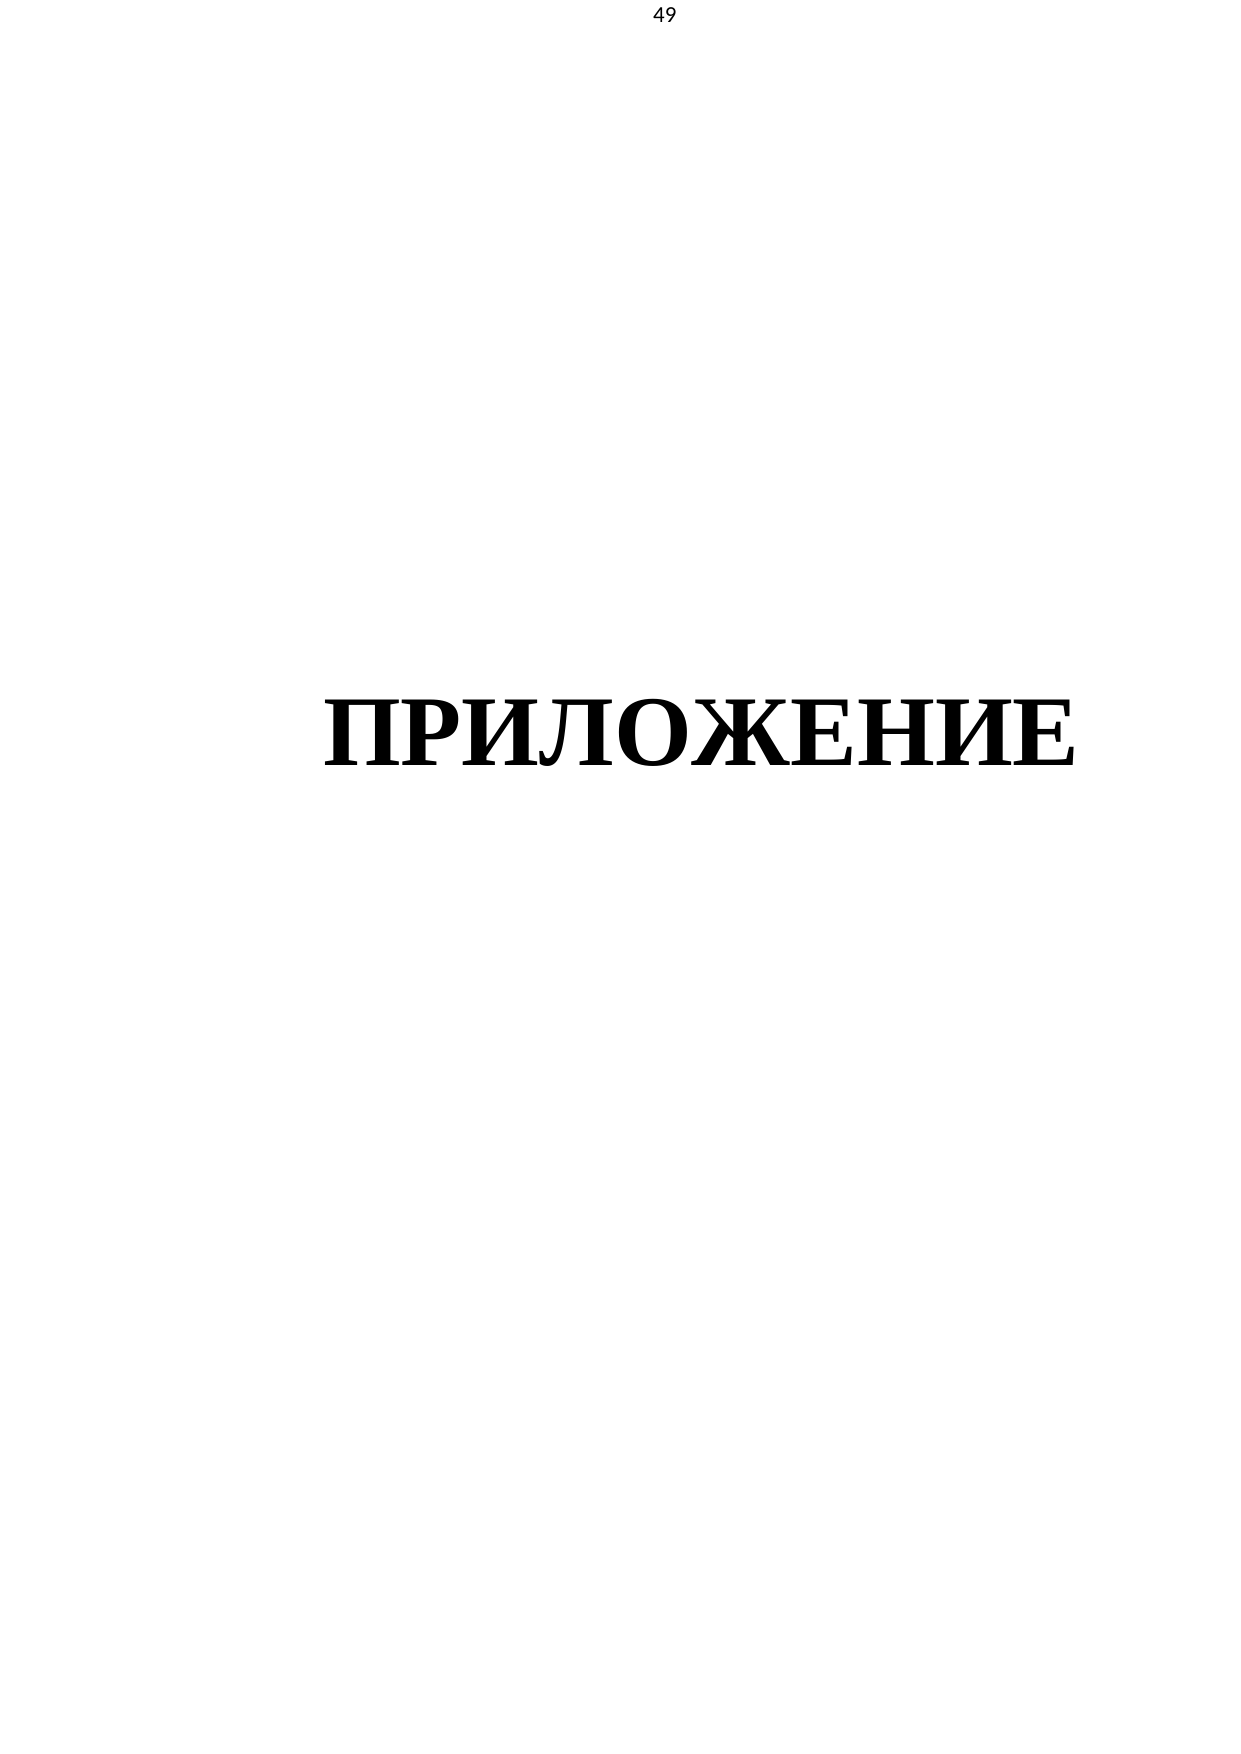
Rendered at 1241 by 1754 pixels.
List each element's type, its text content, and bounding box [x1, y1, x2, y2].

text ПРИЛОЖЕНИЕ [177, 672, 1152, 787]
